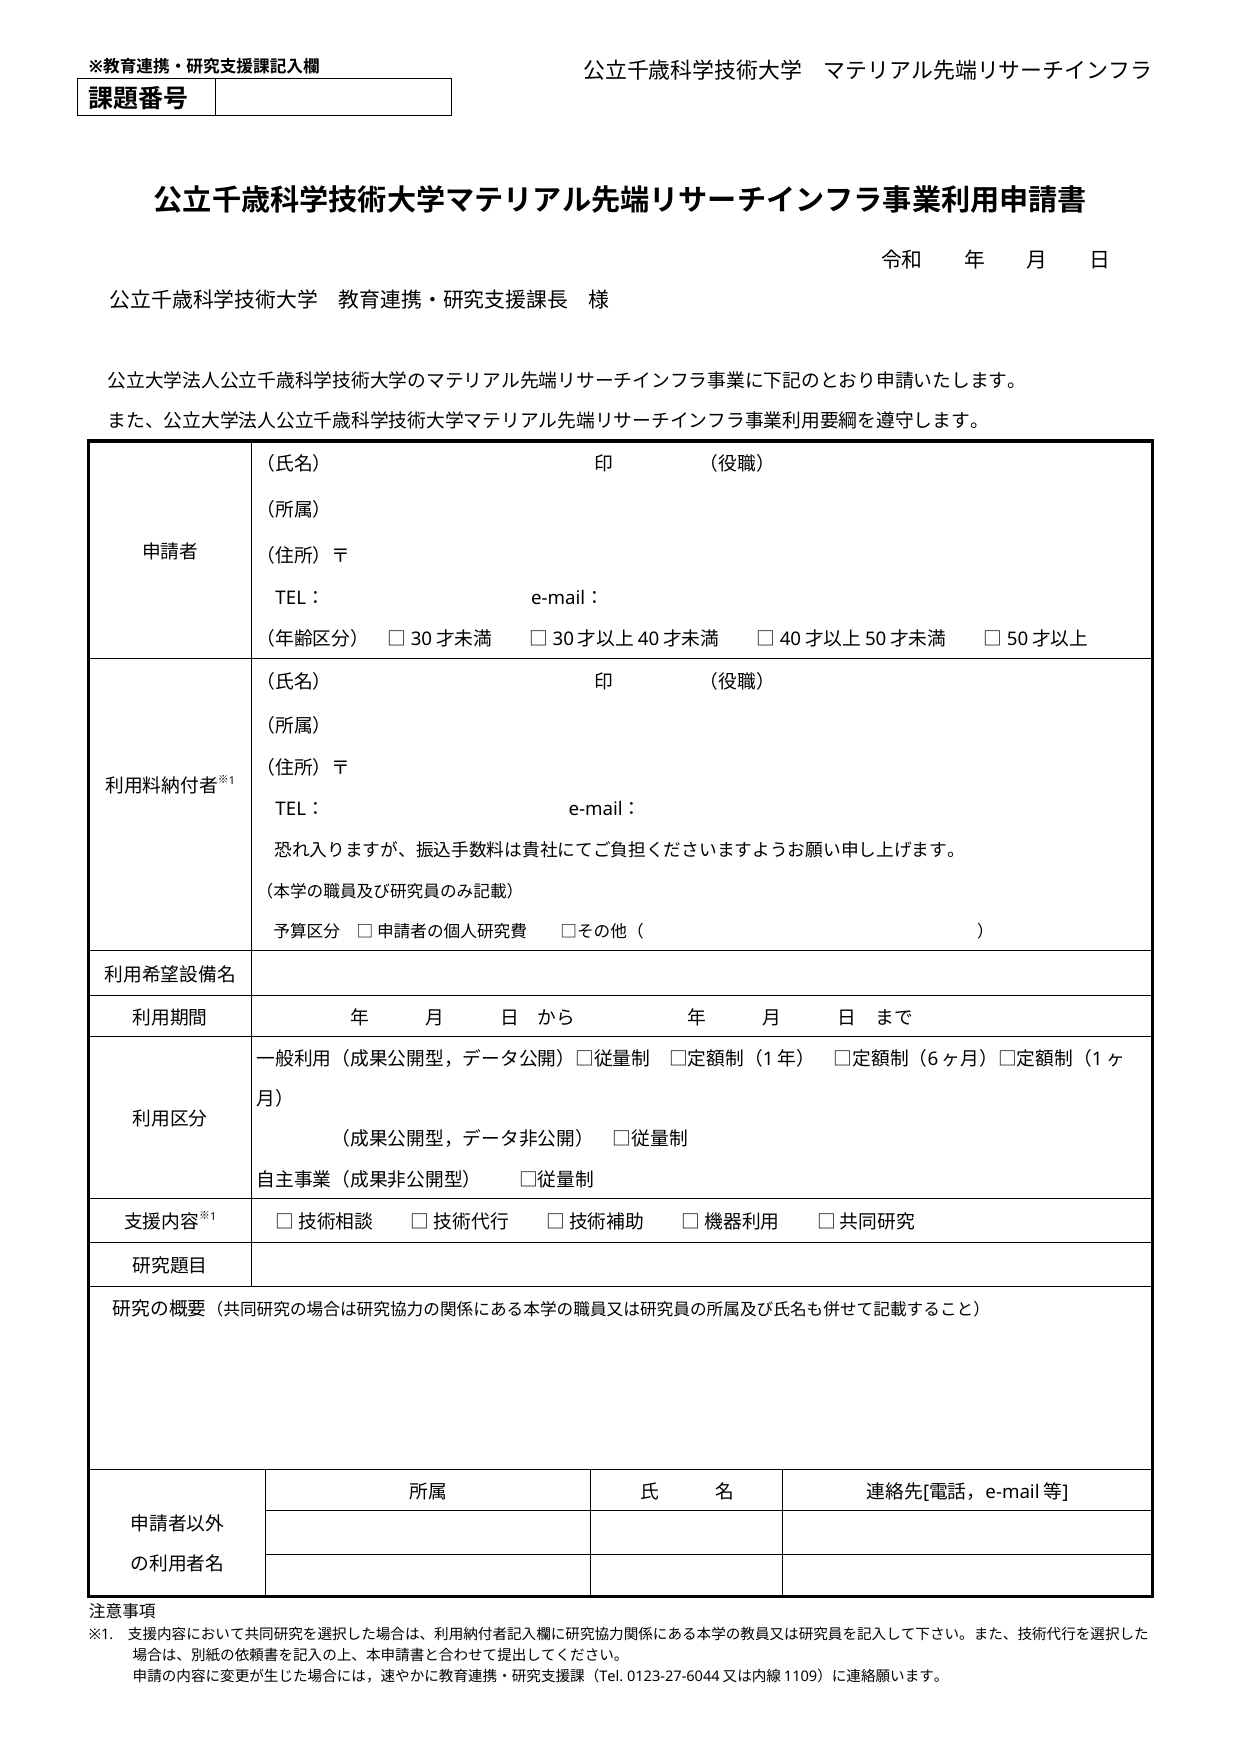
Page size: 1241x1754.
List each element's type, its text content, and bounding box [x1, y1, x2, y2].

table_cell 申請者以外 の利用者名 [90, 1470, 265, 1595]
table_cell 氏 名 [591, 1470, 782, 1510]
table_cell 利用区分 [90, 1037, 251, 1198]
text 公立千歳科学技術大学 教育連携・研究支援課長 様 [89, 278, 1152, 319]
table_cell 研究の概要（共同研究の場合は研究協力の関係にある本学の職員又は研究員の所属及び氏名も併せて記載すること） [90, 1287, 1151, 1469]
table_cell 年 月 日 から 年 月 日 まで [252, 996, 1151, 1036]
text 公立大学法人公立千歳科学技術大学のマテリアル先端リサーチインフラ事業に下記のとおり申請いたします。 [89, 359, 1152, 399]
table_header 申請者 [90, 443, 251, 658]
table_cell （年齢区分） □ 30才未満 □ 30才以上40才未満 □ 40才以上50才未満 □ 50才以上 [252, 616, 1151, 658]
text また、公立大学法人公立千歳科学技術大学マテリアル先端リサーチインフラ事業利用要綱を遵守します。 [89, 399, 1152, 439]
table_cell （所属） [252, 483, 1151, 533]
table_cell 連絡先[電話，e-mail等] [783, 1470, 1151, 1510]
table_cell [783, 1511, 1151, 1554]
text ※1. 支援内容において共同研究を選択した場合は、利用納付者記入欄に研究協力関係にある本学の教員又は研究員を記入して下さい。また、技術代行を選択した場合は、別紙の依頼書を記入の上、本申請書と合わせて提出してください。 [89, 1622, 1152, 1664]
text 公立千歳科学技術大学マテリアル先端リサーチインフラ事業利用申請書 [89, 158, 1152, 238]
table_header （役職） [694, 443, 1151, 483]
table_cell 利用希望設備名 [90, 951, 251, 995]
table_cell （所属） [252, 703, 1151, 745]
table_cell 支援内容※1 [90, 1199, 251, 1242]
text 申請の内容に変更が生じた場合には，速やかに教育連携・研究支援課（Tel. 0123-27-6044又は内線1109）に連絡願います。 [118, 1664, 1152, 1686]
table_cell 一般利用（成果公開型，データ公開）□従量制 □定額制（1年） □定額制（6ヶ月）□定額制（1ヶ月） （成果公開型，データ非公開） □従量制 自主事業（成果非公開型） □従量制 [252, 1037, 1151, 1198]
table_cell 利用料納付者※1 [90, 659, 251, 950]
table_cell （役職） [694, 659, 1151, 703]
table_cell [783, 1555, 1151, 1595]
text 注意事項 [89, 1598, 1152, 1622]
table_cell （本学の職員及び研究員のみ記載） 予算区分 □ 申請者の個人研究費 □その他（ ） [252, 869, 1151, 950]
table_cell [252, 1243, 1151, 1286]
text 令和 年 月 日 [89, 238, 1110, 278]
table_cell 研究題目 [90, 1243, 251, 1286]
table_cell [266, 1511, 590, 1554]
table_cell 利用期間 [90, 996, 251, 1036]
table_cell 恐れ入りますが、振込手数料は貴社にてご負担くださいますようお願い申し上げます。 [252, 828, 1151, 869]
table_cell （氏名） 印 [252, 659, 694, 703]
table_cell TEL： e-mail： [252, 786, 1151, 827]
table_cell TEL： e-mail： [252, 575, 1151, 616]
table_cell [252, 951, 1151, 995]
table_cell （住所）〒 [252, 745, 1151, 786]
table_header （氏名） 印 [252, 443, 694, 483]
table_cell [591, 1511, 782, 1554]
table_cell [266, 1555, 590, 1595]
table_cell 所属 [266, 1470, 590, 1510]
table_cell □ 技術相談 □ 技術代行 □ 技術補助 □ 機器利用 □ 共同研究 [252, 1199, 1151, 1242]
table_cell [591, 1555, 782, 1595]
table_cell （住所）〒 [252, 533, 1151, 575]
